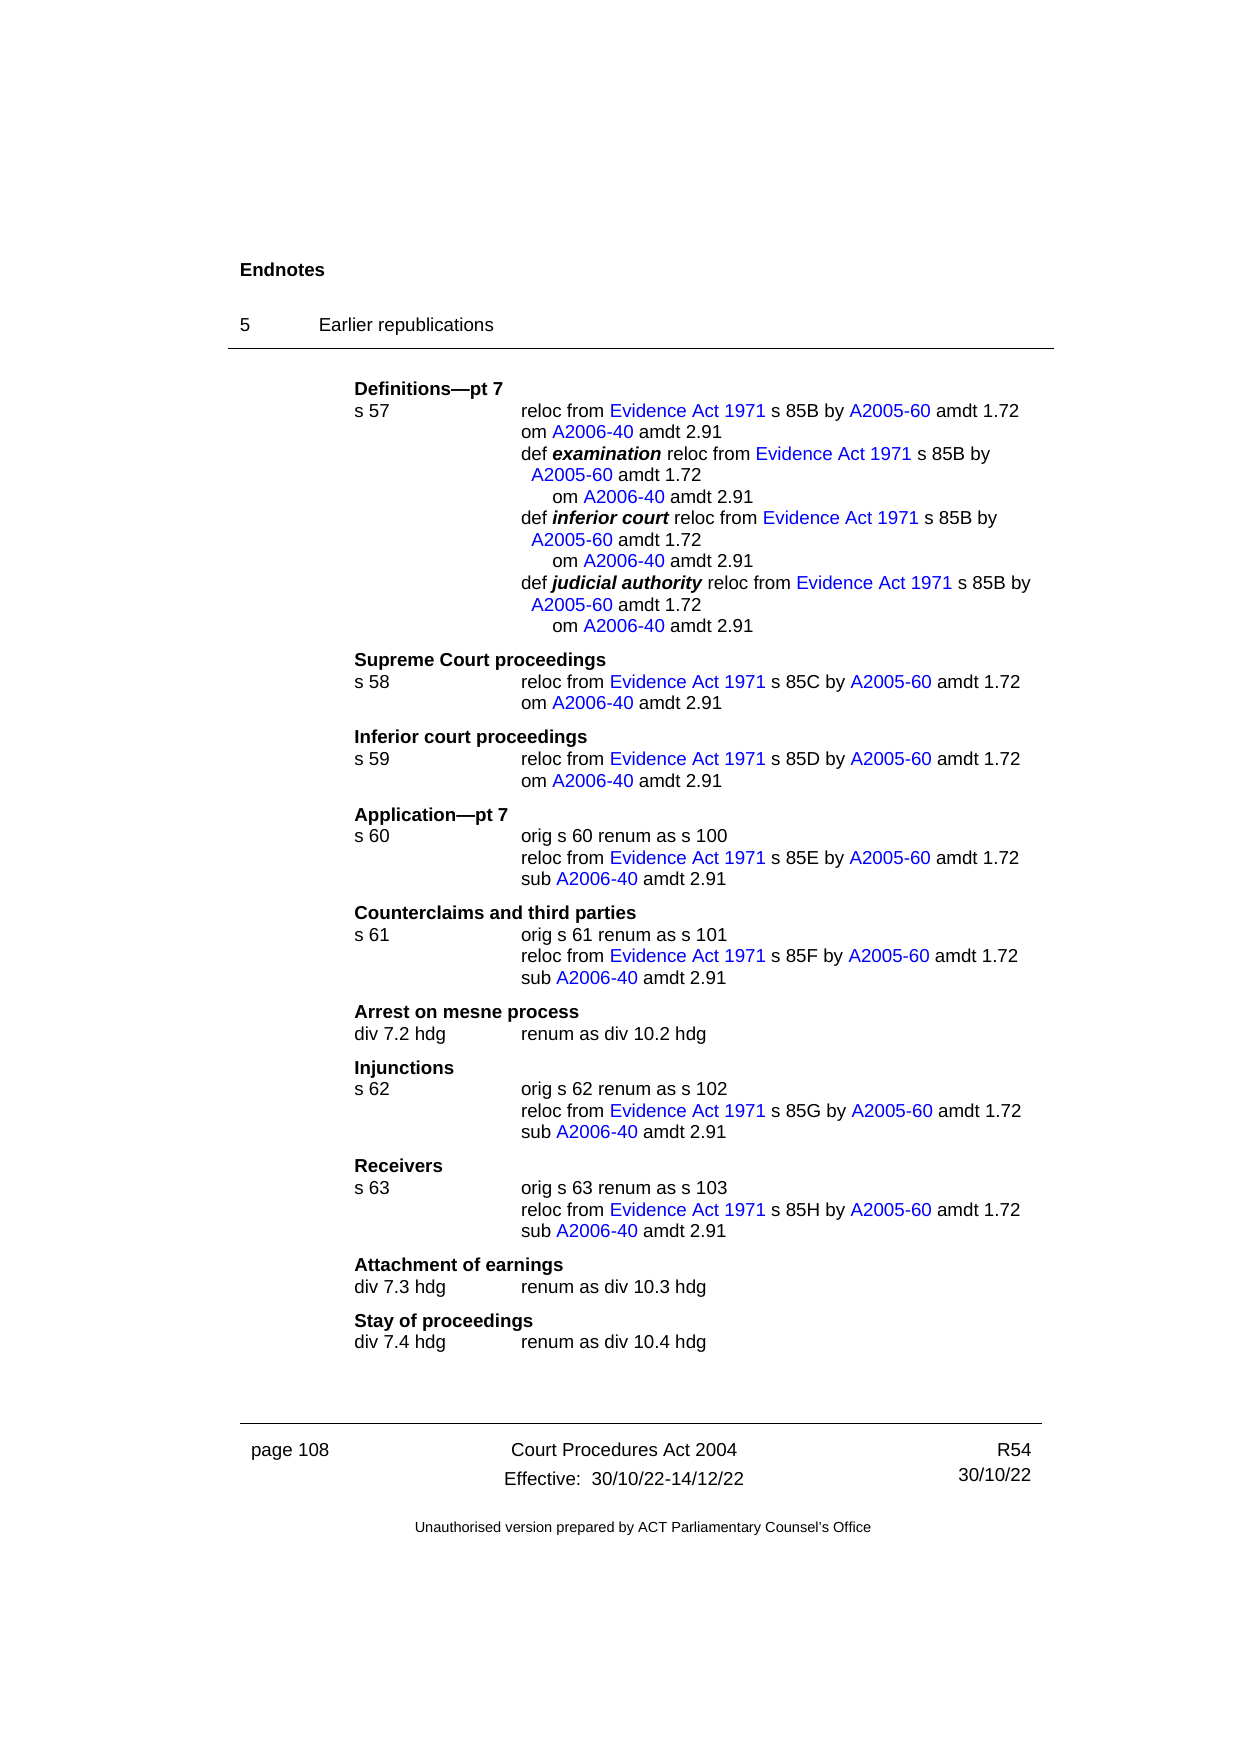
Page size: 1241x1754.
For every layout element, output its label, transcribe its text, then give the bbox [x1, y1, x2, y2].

text sub A2006-40 amdt 2.91 [354, 967, 1042, 988]
text Stay of proceedings [354, 1310, 1042, 1331]
text s 58 reloc from Evidence Act 1971 s 85C by A2005-60 amdt 1.72 [354, 671, 1042, 692]
text div 7.2 hdg renum as div 10.2 hdg [354, 1022, 1042, 1044]
text Attachment of earnings [354, 1254, 1042, 1276]
text Application—pt 7 [354, 803, 1042, 825]
text s 63 orig s 63 renum as s 103 [354, 1177, 1042, 1198]
text om A2006-40 amdt 2.91 [354, 769, 1042, 791]
text Inferior court proceedings [354, 726, 1042, 748]
text om A2006-40 amdt 2.91 [354, 692, 1042, 714]
text def judicial authority reloc from Evidence Act 1971 s 85B by A2005-60 amdt 1.72 [354, 572, 1042, 615]
text reloc from Evidence Act 1971 s 85E by A2005-60 amdt 1.72 [354, 847, 1042, 868]
text Definitions—pt 7 [354, 378, 1042, 399]
text div 7.3 hdg renum as div 10.3 hdg [354, 1276, 1042, 1297]
text s 60 orig s 60 renum as s 100 [354, 825, 1042, 847]
text reloc from Evidence Act 1971 s 85F by A2005-60 amdt 1.72 [354, 945, 1042, 967]
text reloc from Evidence Act 1971 s 85G by A2005-60 amdt 1.72 [354, 1100, 1042, 1121]
text om A2006-40 amdt 2.91 [354, 550, 1042, 572]
text sub A2006-40 amdt 2.91 [354, 1121, 1042, 1143]
text def examination reloc from Evidence Act 1971 s 85B by A2005-60 amdt 1.72 [354, 442, 1042, 486]
text sub A2006-40 amdt 2.91 [354, 868, 1042, 890]
text om A2006-40 amdt 2.91 [354, 486, 1042, 507]
text s 57 reloc from Evidence Act 1971 s 85B by A2005-60 amdt 1.72 [354, 399, 1042, 421]
text s 59 reloc from Evidence Act 1971 s 85D by A2005-60 amdt 1.72 [354, 748, 1042, 769]
text om A2006-40 amdt 2.91 [354, 421, 1042, 442]
text sub A2006-40 amdt 2.91 [354, 1220, 1042, 1242]
text def inferior court reloc from Evidence Act 1971 s 85B by A2005-60 amdt 1.72 [354, 507, 1042, 550]
text Supreme Court proceedings [354, 649, 1042, 671]
text div 7.4 hdg renum as div 10.4 hdg [354, 1331, 1042, 1353]
text Arrest on mesne process [354, 1001, 1042, 1022]
text reloc from Evidence Act 1971 s 85H by A2005-60 amdt 1.72 [354, 1198, 1042, 1220]
text s 61 orig s 61 renum as s 101 [354, 924, 1042, 945]
text Receivers [354, 1155, 1042, 1177]
text Counterclaims and third parties [354, 902, 1042, 924]
text Injunctions [354, 1057, 1042, 1078]
text om A2006-40 amdt 2.91 [354, 615, 1042, 637]
text s 62 orig s 62 renum as s 102 [354, 1078, 1042, 1100]
